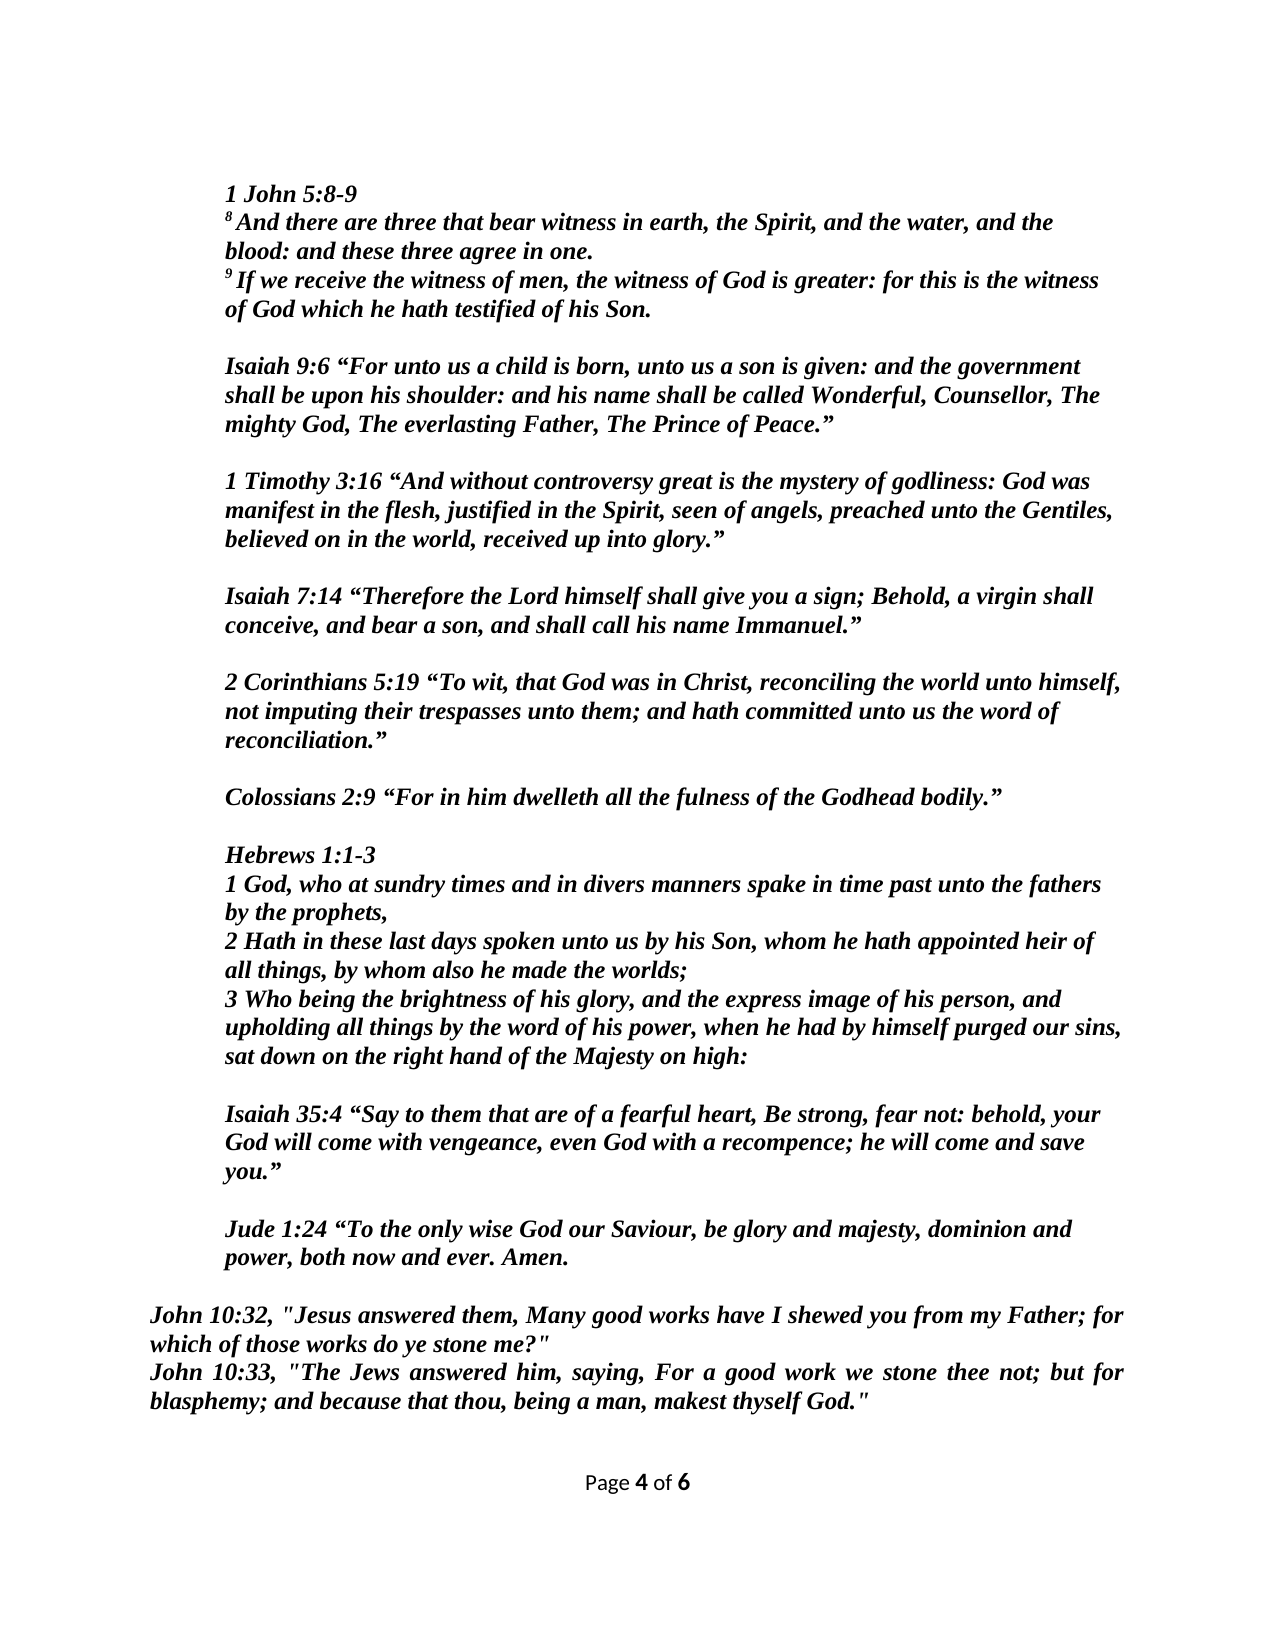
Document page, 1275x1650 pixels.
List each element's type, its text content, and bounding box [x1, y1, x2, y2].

text 1 Timothy 3:16 “And without controversy great is the mystery of godliness: God was manifest in the flesh, justified in the Spirit, seen of angels, preached unto the Gentiles, believed on in the world, received up into glory.” [225, 466, 1125, 552]
text 1 God, who at sundry times and in divers manners spake in time past unto the fathers by the prophets, [225, 869, 1125, 926]
text 9 If we receive the witness of men, the witness of God is greater: for this is the witness of God which he hath testified of his Son. [225, 265, 1125, 322]
text Isaiah 7:14 “Therefore the Lord himself shall give you a sign; Behold, a virgin shall conceive, and bear a son, and shall call his name Immanuel.” [225, 581, 1125, 639]
text Hebrews 1:1-3 [225, 840, 1125, 869]
text John 10:33, "The Jews answered him, saying, For a good work we stone thee not; but for blasphemy; and because that thou, being a man, makest thyself God." [150, 1357, 1125, 1415]
text Isaiah 35:4 “Say to them that are of a fearful heart, Be strong, fear not: behold, your God will come with vengeance, even God with a recompence; he will come and save you.” [225, 1099, 1125, 1185]
text 8 And there are three that bear witness in earth, the Spirit, and the water, and the blood: and these three agree in one. [225, 207, 1125, 265]
text Jude 1:24 “To the only wise God our Saviour, be glory and majesty, dominion and power, both now and ever. Amen. [225, 1214, 1125, 1271]
text 2 Corinthians 5:19 “To wit, that God was in Christ, reconciling the world unto himself, not imputing their trespasses unto them; and hath committed unto us the word of reconciliation.” [225, 667, 1125, 754]
text Isaiah 9:6 “For unto us a child is born, unto us a son is given: and the government shall be upon his shoulder: and his name shall be called Wonderful, Counsellor, The mighty God, The everlasting Father, The Prince of Peace.” [225, 351, 1125, 437]
text John 10:32, "Jesus answered them, Many good works have I shewed you from my Father; for which of those works do ye stone me?" [150, 1300, 1125, 1357]
text Colossians 2:9 “For in him dwelleth all the fulness of the Godhead bodily.” [225, 782, 1125, 811]
text 2 Hath in these last days spoken unto us by his Son, whom he hath appointed heir of all things, by whom also he made the worlds; [225, 926, 1125, 984]
text 1 John 5:8-9 [225, 179, 1125, 207]
text 3 Who being the brightness of his glory, and the express image of his person, and upholding all things by the word of his power, when he had by himself purged our sins, sat down on the right hand of the Majesty on high: [225, 984, 1125, 1070]
